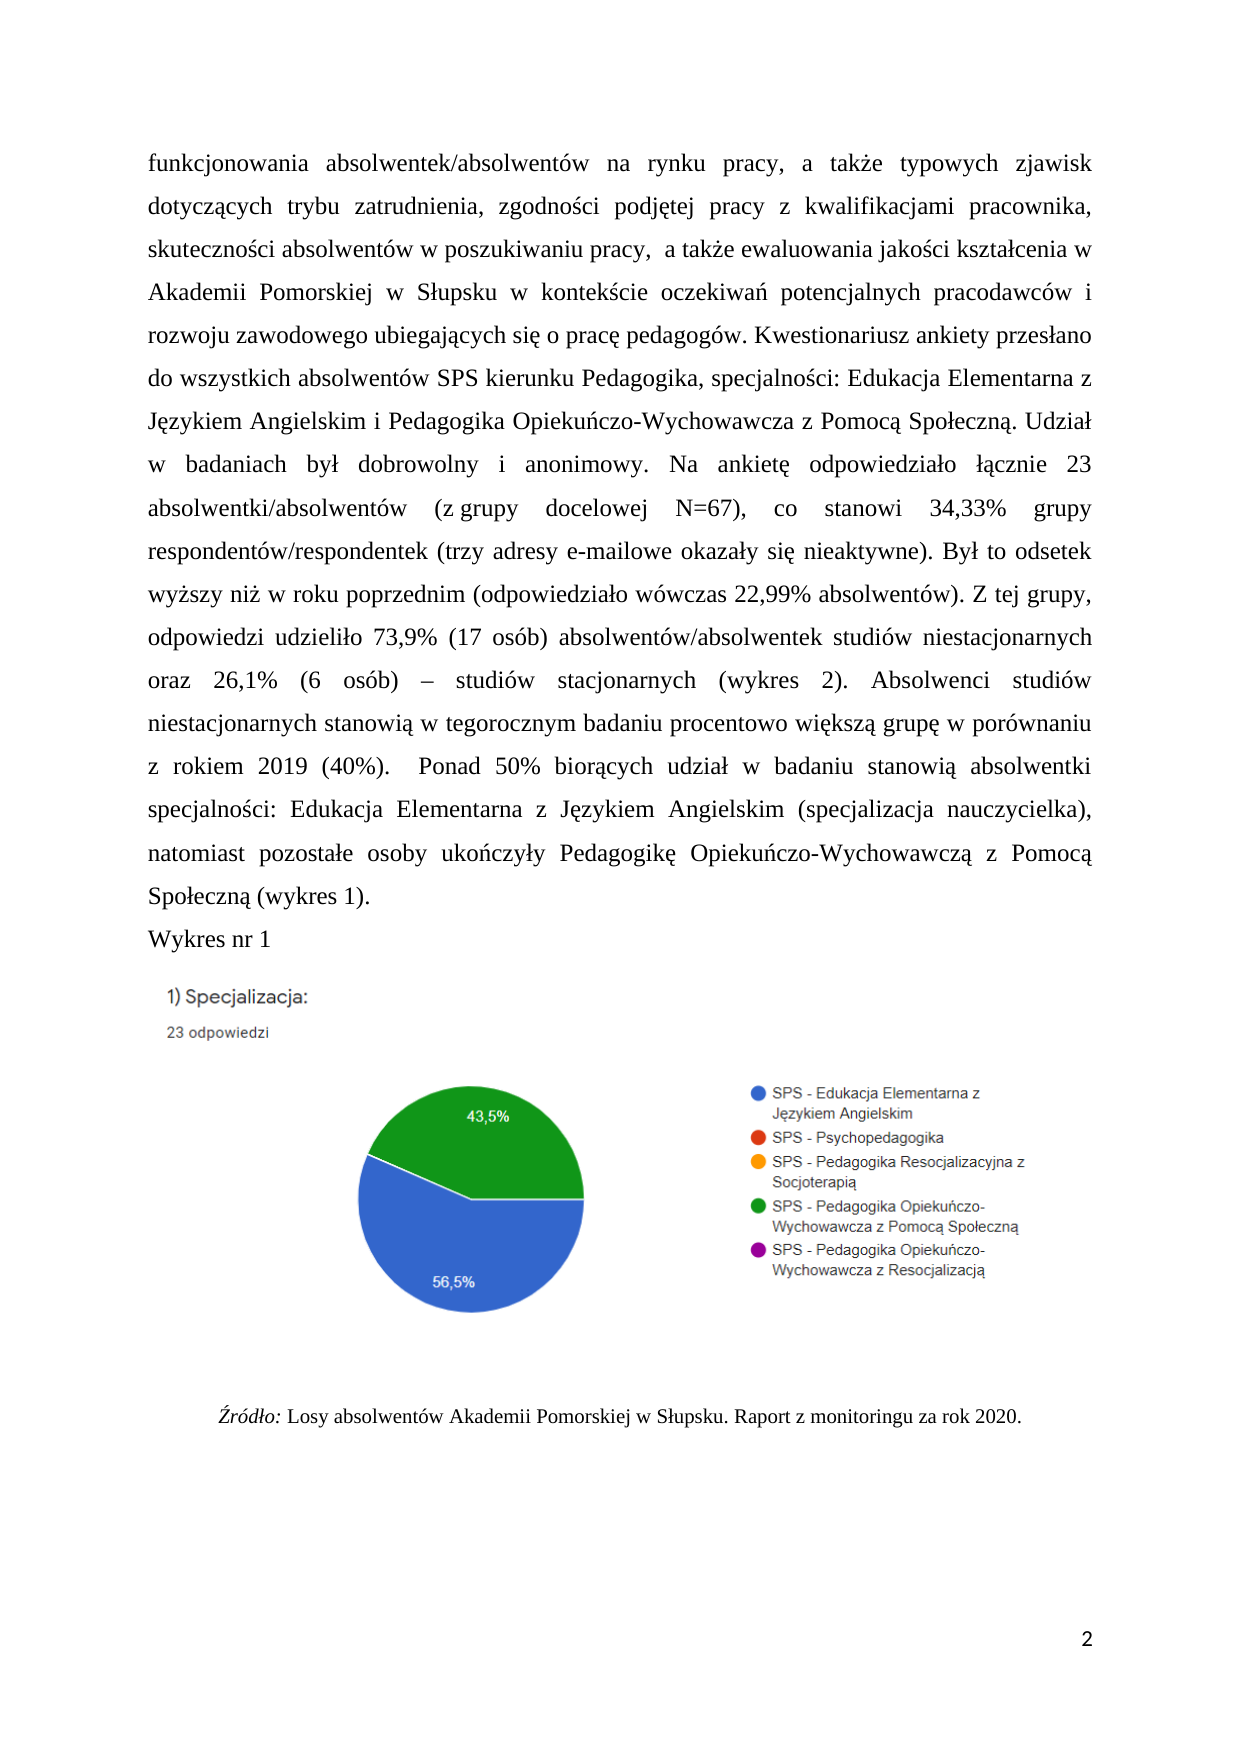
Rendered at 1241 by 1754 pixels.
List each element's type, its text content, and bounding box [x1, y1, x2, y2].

text Wykres nr 1 [148, 924, 1093, 953]
text Źródło: Losy absolwentów Akademii Pomorskiej w Słupsku. Raport z monitoringu za rok 2020. [148, 1404, 1093, 1428]
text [148, 148, 1093, 909]
picture [147, 967, 1093, 1347]
